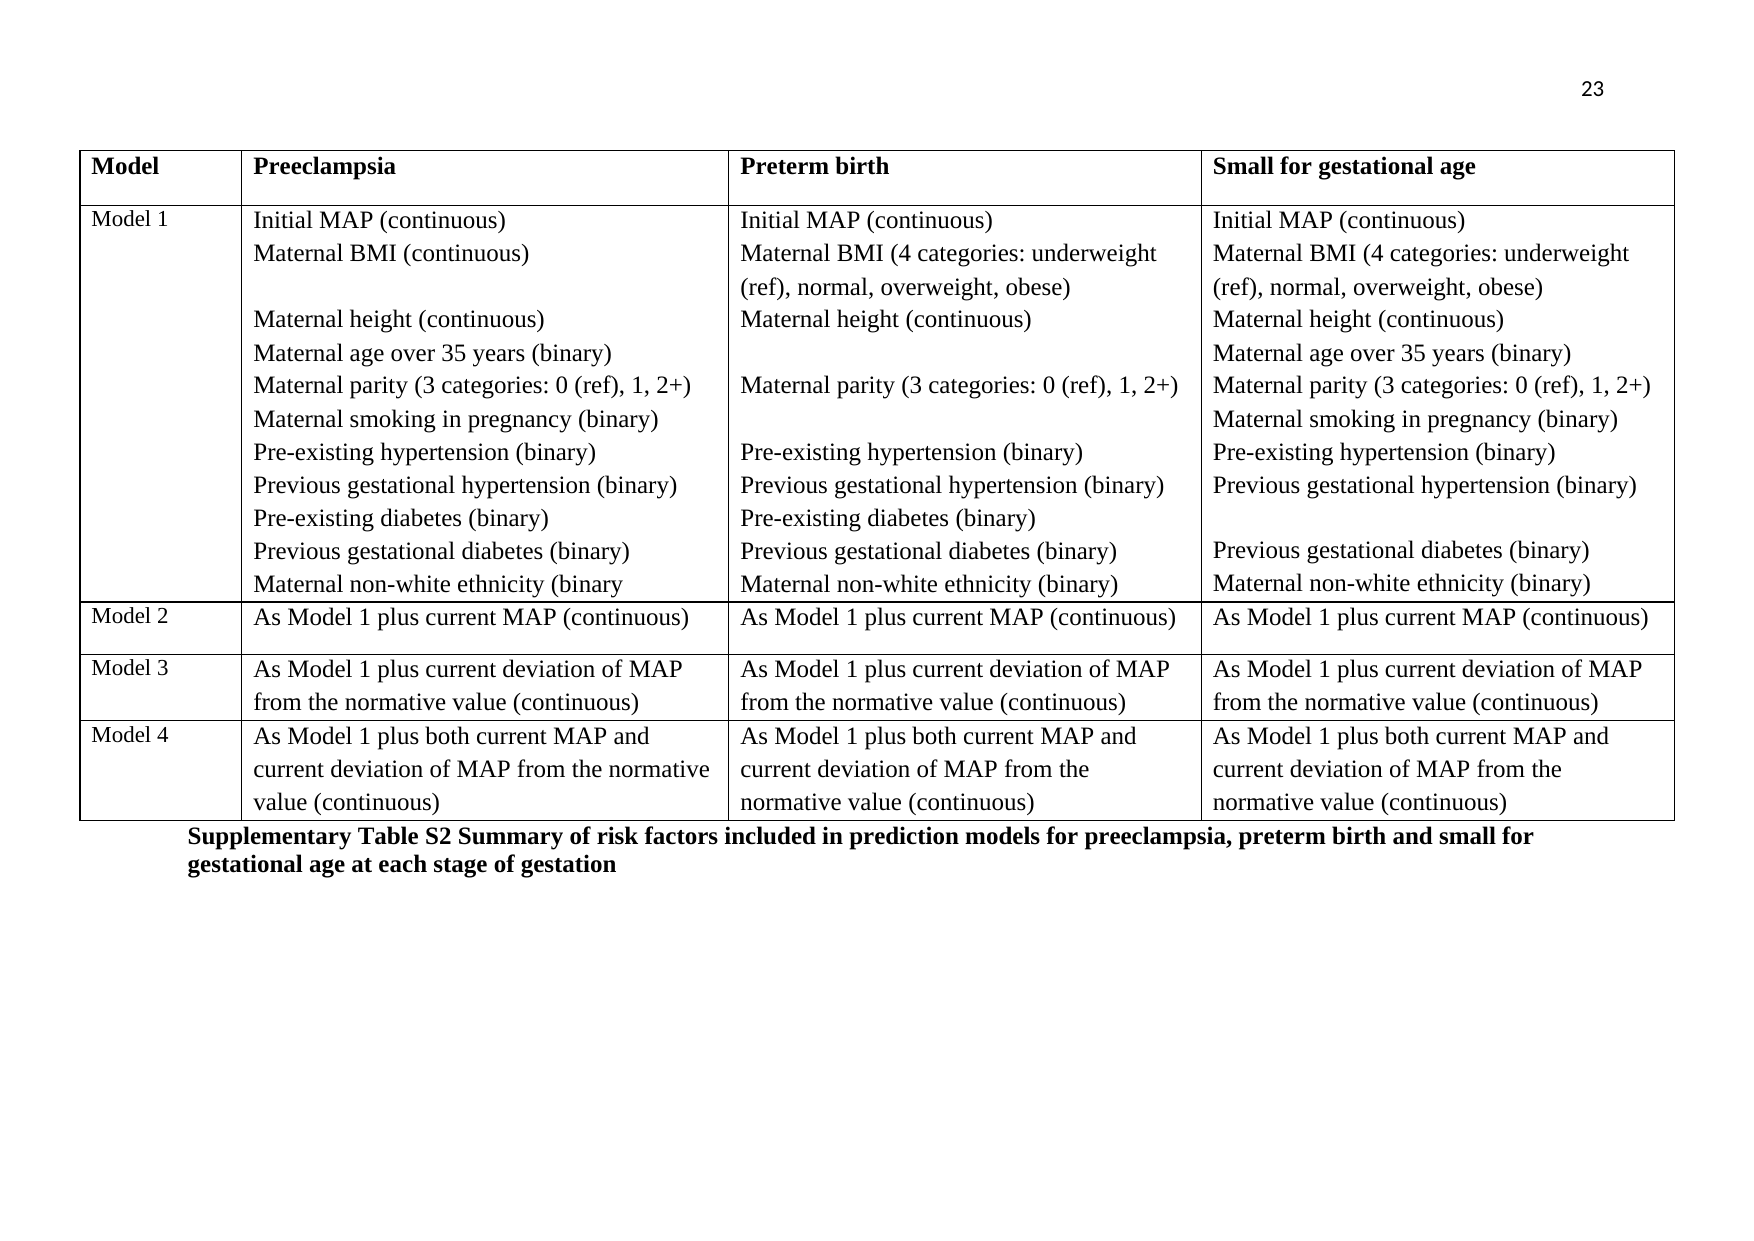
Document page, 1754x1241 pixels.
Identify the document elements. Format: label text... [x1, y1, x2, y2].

table_cell Initial MAP (continuous) Maternal BMI (4 categories: underweight (ref), normal, overweight, obese) Maternal height (continuous) Maternal parity (3 categories: 0 (ref), 1, 2+) Pre-existing hypertension (binary) Previous gestational hypertension (binary) Pre-existing diabetes (binary) Previous gestational diabetes (binary) Maternal non-white ethnicity (binary) [729, 206, 1201, 601]
table_cell As Model 1 plus current deviation of MAP from the normative value (continuous) [1202, 655, 1674, 720]
table_cell As Model 1 plus both current MAP and current deviation of MAP from the normative value (continuous) [242, 721, 728, 820]
table_cell As Model 1 plus both current MAP and current deviation of MAP from the normative value (continuous) [1202, 721, 1674, 820]
table_cell As Model 1 plus current MAP (continuous) [1202, 603, 1674, 653]
table_header Preeclampsia [242, 151, 728, 204]
text Supplementary Table S2 Summary of risk factors included in prediction models for preeclampsia, preterm birth and small for gestational age at each stage of gestation [187, 821, 1604, 878]
table_cell As Model 1 plus current deviation of MAP from the normative value (continuous) [242, 655, 728, 720]
table_cell As Model 1 plus current MAP (continuous) [729, 603, 1201, 653]
table_cell As Model 1 plus current MAP (continuous) [242, 603, 728, 653]
table_cell Model 2 [81, 603, 241, 653]
table_cell Initial MAP (continuous) Maternal BMI (4 categories: underweight (ref), normal, overweight, obese) Maternal height (continuous) Maternal age over 35 years (binary) Maternal parity (3 categories: 0 (ref), 1, 2+) Maternal smoking in pregnancy (binary) Pre-existing hypertension (binary) Previous gestational hypertension (binary) Previous gestational diabetes (binary) Maternal non-white ethnicity (binary) [1202, 206, 1674, 601]
table_header Preterm birth [729, 151, 1201, 204]
table_cell As Model 1 plus both current MAP and current deviation of MAP from the normative value (continuous) [729, 721, 1201, 820]
table_cell Model 4 [81, 721, 241, 820]
table_header Small for gestational age [1202, 151, 1674, 204]
table_cell Model 1 [81, 206, 241, 601]
table_header Model [81, 151, 241, 204]
table_cell Initial MAP (continuous) Maternal BMI (continuous) Maternal height (continuous) Maternal age over 35 years (binary) Maternal parity (3 categories: 0 (ref), 1, 2+) Maternal smoking in pregnancy (binary) Pre-existing hypertension (binary) Previous gestational hypertension (binary) Pre-existing diabetes (binary) Previous gestational diabetes (binary) Maternal non-white ethnicity (binary [242, 206, 728, 601]
table_cell As Model 1 plus current deviation of MAP from the normative value (continuous) [729, 655, 1201, 720]
table_cell Model 3 [81, 655, 241, 720]
